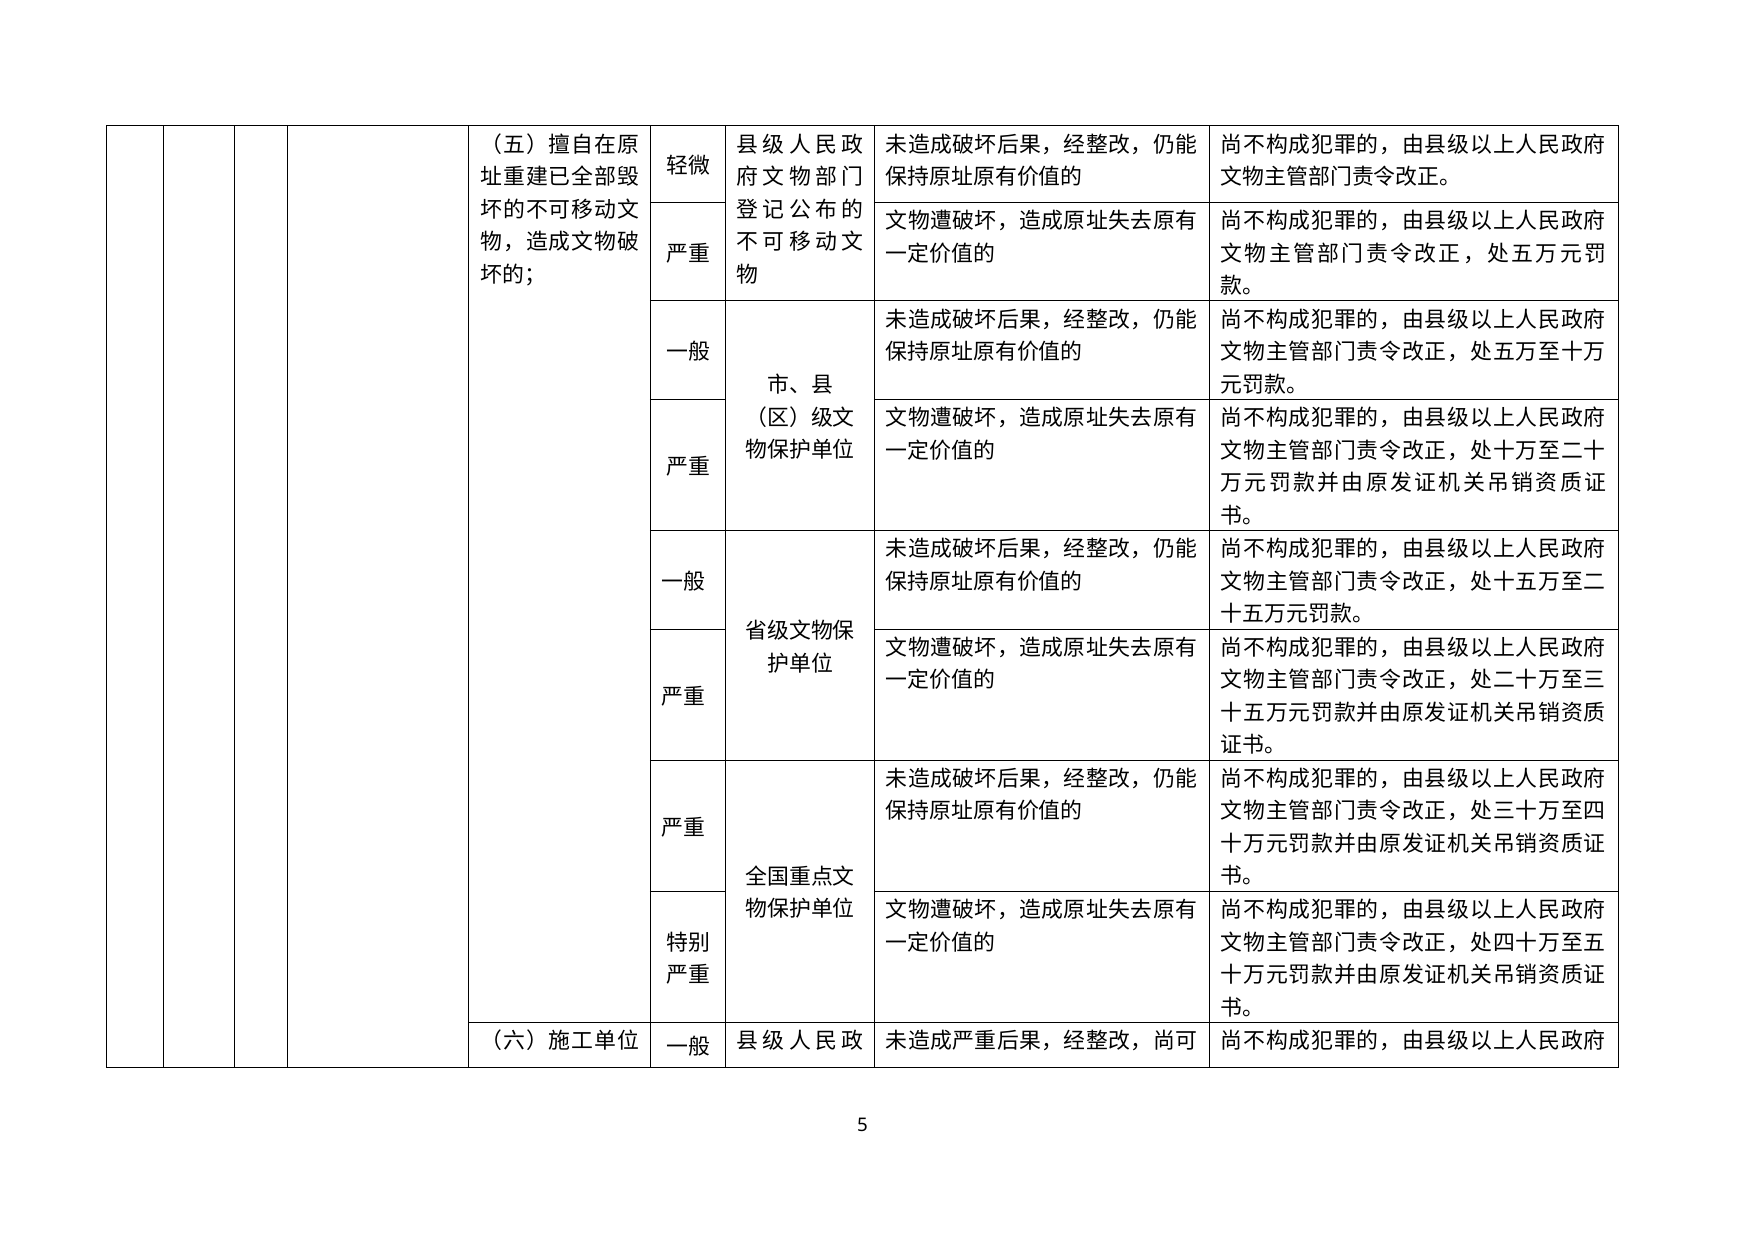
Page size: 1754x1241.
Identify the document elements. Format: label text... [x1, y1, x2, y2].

table_cell 尚不构成犯罪的，由县级以上人民政府文物主管部门责令改正，处五万至十万元罚款。 [1210, 301, 1618, 399]
table_cell 尚不构成犯罪的，由县级以上人民政府文物主管部门责令改正，处三十万至四十万元罚款并由原发证机关吊销资质证书。 [1210, 761, 1618, 891]
table_cell 市、县（区）级文物保护单位 [726, 301, 874, 530]
table_cell 一般 [651, 1023, 725, 1067]
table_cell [1210, 1023, 1618, 1067]
table_cell 轻微 [651, 126, 725, 202]
table_cell 全国重点文物保护单位 [726, 761, 874, 1022]
table_cell 未造成破坏后果，经整改，仍能保持原址原有价值的 [875, 301, 1209, 399]
table_cell 省级文物保护单位 [726, 531, 874, 759]
table_cell 严重 [651, 630, 725, 759]
table_cell （五）擅自在原址重建已全部毁坏的不可移动文物，造成文物破坏的； [469, 126, 650, 1022]
table_cell 未造成破坏后果，经整改，仍能保持原址原有价值的 [875, 761, 1209, 891]
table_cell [469, 1023, 650, 1067]
table_cell 尚不构成犯罪的，由县级以上人民政府文物主管部门责令改正，处十万至二十万元罚款并由原发证机关吊销资质证书。 [1210, 400, 1618, 530]
table_cell 严重 [651, 400, 725, 530]
table_cell 未造成破坏后果，经整改，仍能保持原址原有价值的 [875, 126, 1209, 202]
table_cell 尚不构成犯罪的，由县级以上人民政府文物主管部门责令改正，处二十万至三十五万元罚款并由原发证机关吊销资质证书。 [1210, 630, 1618, 759]
table_cell 严重 [651, 761, 725, 891]
table_cell 未造成严重后果，经整改，尚可补救的 [875, 1023, 1209, 1067]
table_cell 严重 [651, 203, 725, 300]
table_cell 一般 [651, 301, 725, 399]
table_cell 特别严重 [651, 892, 725, 1022]
table_cell 文物遭破坏，造成原址失去原有一定价值的 [875, 400, 1209, 530]
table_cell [726, 1023, 874, 1067]
table_cell 文物遭破坏，造成原址失去原有一定价值的 [875, 203, 1209, 300]
table_cell 县级人民政府文物部门登记公布的不可移动文物 [726, 126, 874, 300]
table_cell 尚不构成犯罪的，由县级以上人民政府文物主管部门责令改正，处十五万至二十五万元罚款。 [1210, 531, 1618, 628]
table_cell 一般 [651, 531, 725, 628]
table_cell 尚不构成犯罪的，由县级以上人民政府文物主管部门责令改正，处四十万至五十万元罚款并由原发证机关吊销资质证书。 [1210, 892, 1618, 1022]
table_cell 尚不构成犯罪的，由县级以上人民政府文物主管部门责令改正，处五万元罚款。 [1210, 203, 1618, 300]
table_cell 尚不构成犯罪的，由县级以上人民政府文物主管部门责令改正。 [1210, 126, 1618, 202]
table_cell 未造成破坏后果，经整改，仍能保持原址原有价值的 [875, 531, 1209, 628]
table_cell 文物遭破坏，造成原址失去原有一定价值的 [875, 630, 1209, 759]
table_cell 文物遭破坏，造成原址失去原有一定价值的 [875, 892, 1209, 1022]
